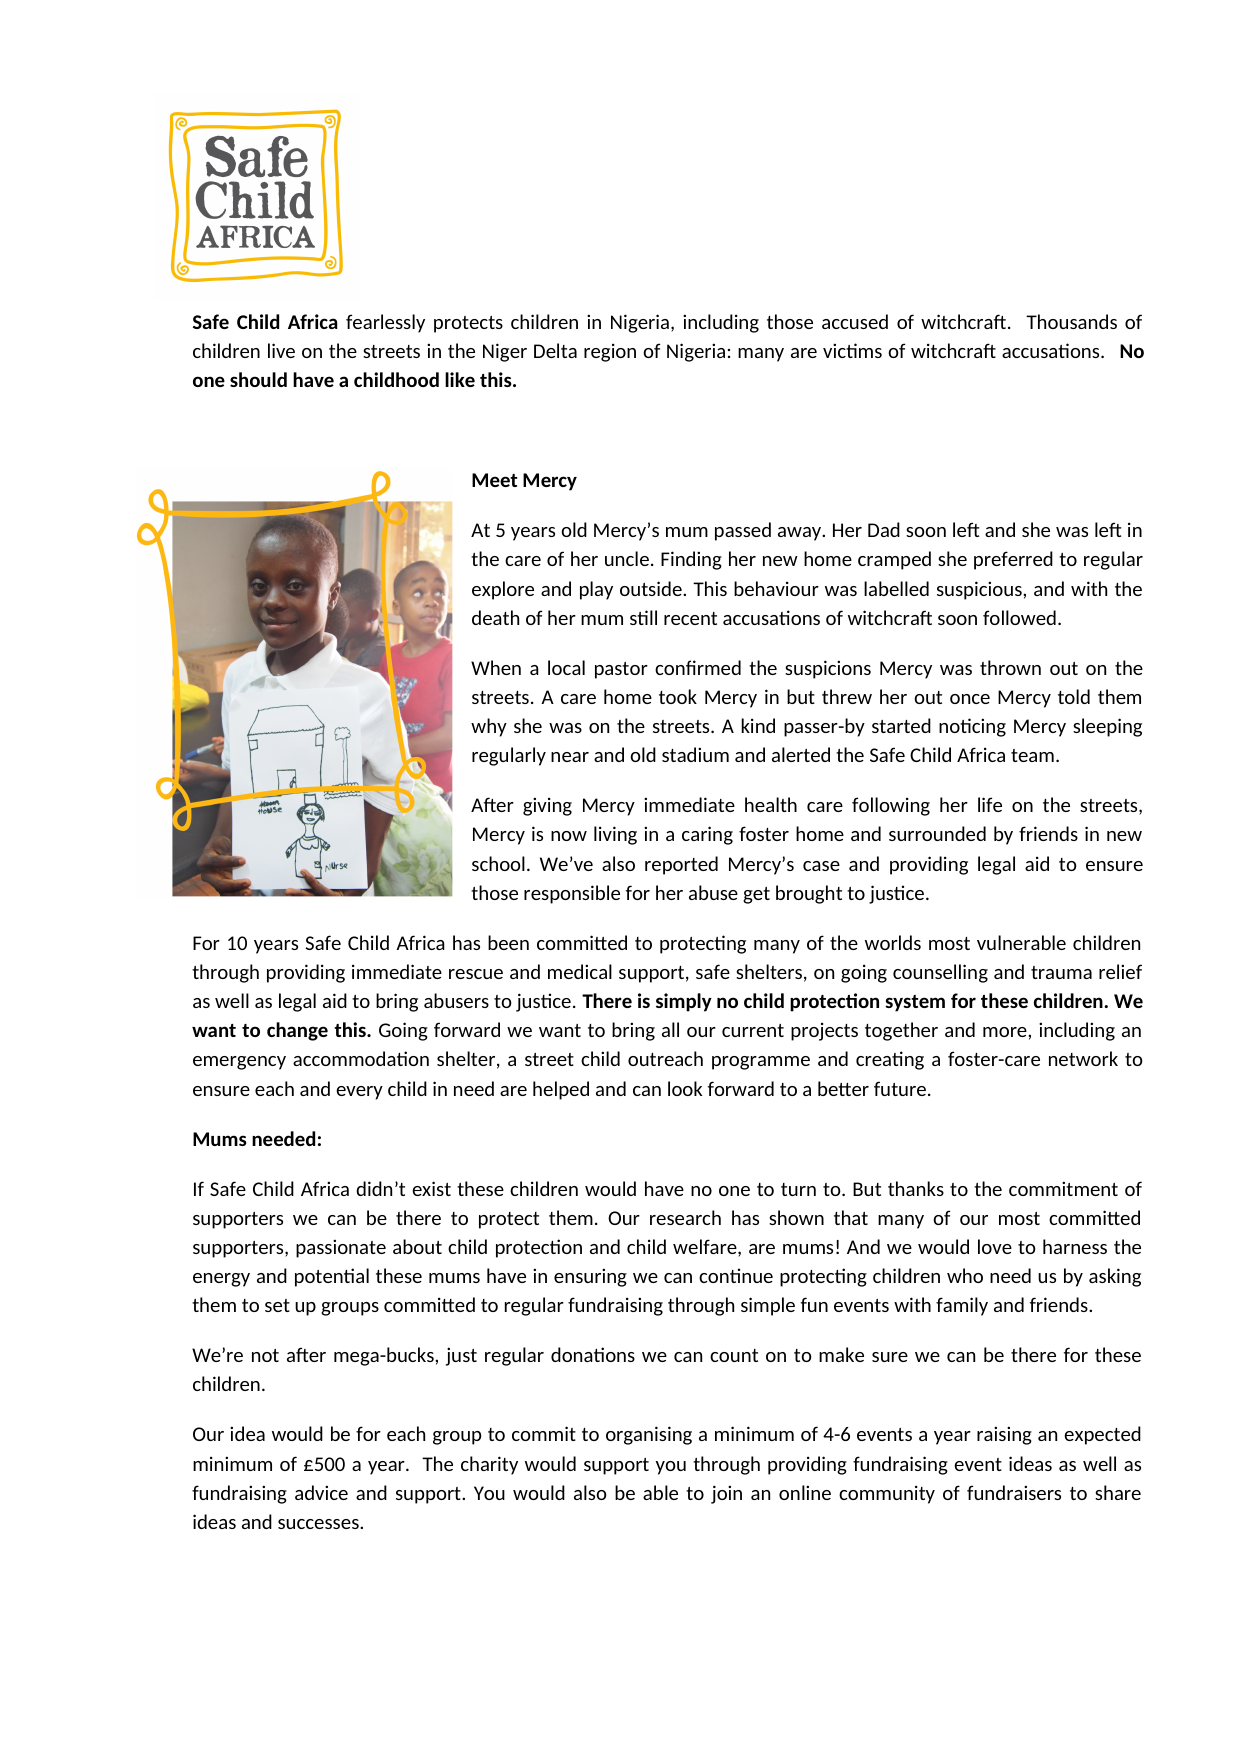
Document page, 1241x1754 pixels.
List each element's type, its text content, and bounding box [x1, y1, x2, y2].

picture [135, 468, 452, 898]
text After giving Mercy immediate health care following her life on the streets, Mercy is now living in a caring foster home and surrounded by friends in new school. We’ve also reported Mercy’s case and providing legal aid to ensure those responsible for her abuse get brought to justice. [192, 792, 1144, 905]
text Safe Child Africa fearlessly protects children in Nigeria, including those accused of witchcraft. Thousands of children live on the streets in the Niger Delta region of Nigeria: many are victims of witchcraft accusations. No one should have a childhood like this. [192, 309, 1144, 393]
text Mums needed: [192, 1126, 1144, 1151]
text Meet Mercy [192, 467, 1144, 493]
picture [154, 93, 361, 300]
text We’re not after mega-bucks, just regular donations we can count on to make sure we can be there for these children. [192, 1342, 1144, 1397]
text At 5 years old Mercy’s mum passed away. Her Dad soon left and she was left in the care of her uncle. Finding her new home cramped she preferred to regular explore and play outside. This behaviour was labelled suspicious, and with the death of her mum still recent accusations of witchcraft soon followed. [452, 517, 1144, 630]
text Our idea would be for each group to commit to organising a minimum of 4-6 events a year raising an expected minimum of £500 a year. The charity would support you through providing fundraising event ideas as well as fundraising advice and support. You would also be able to join an online community of fundraisers to share ideas and successes. [192, 1422, 1144, 1534]
text When a local pastor confirmed the suspicions Mercy was thrown out on the streets. A care home took Mercy in but threw her out once Mercy told them why she was on the streets. A kind passer-by started noticing Mercy sleeping regularly near and old stadium and alerted the Safe Child Africa team. [452, 655, 1144, 768]
text If Safe Child Africa didn’t exist these children would have no one to turn to. But thanks to the commitment of supporters we can be there to protect them. Our research has shown that many of our most committed supporters, passionate about child protection and child welfare, are mums! And we would love to harness the energy and potential these mums have in ensuring we can continue protecting children who need us by asking them to set up groups committed to regular fundraising through simple fun events with family and friends. [192, 1176, 1144, 1318]
text For 10 years Safe Child Africa has been committed to protecting many of the worlds most vulnerable children through providing immediate rescue and medical support, safe shelters, on going counselling and trauma relief as well as legal aid to bring abusers to justice. There is simply no child protection system for these children. We want to change this. Going forward we want to bring all our current projects together and more, including an emergency accommodation shelter, a street child outreach programme and creating a foster-care network to ensure each and every child in need are helped and can look forward to a better future. [192, 930, 1144, 1101]
